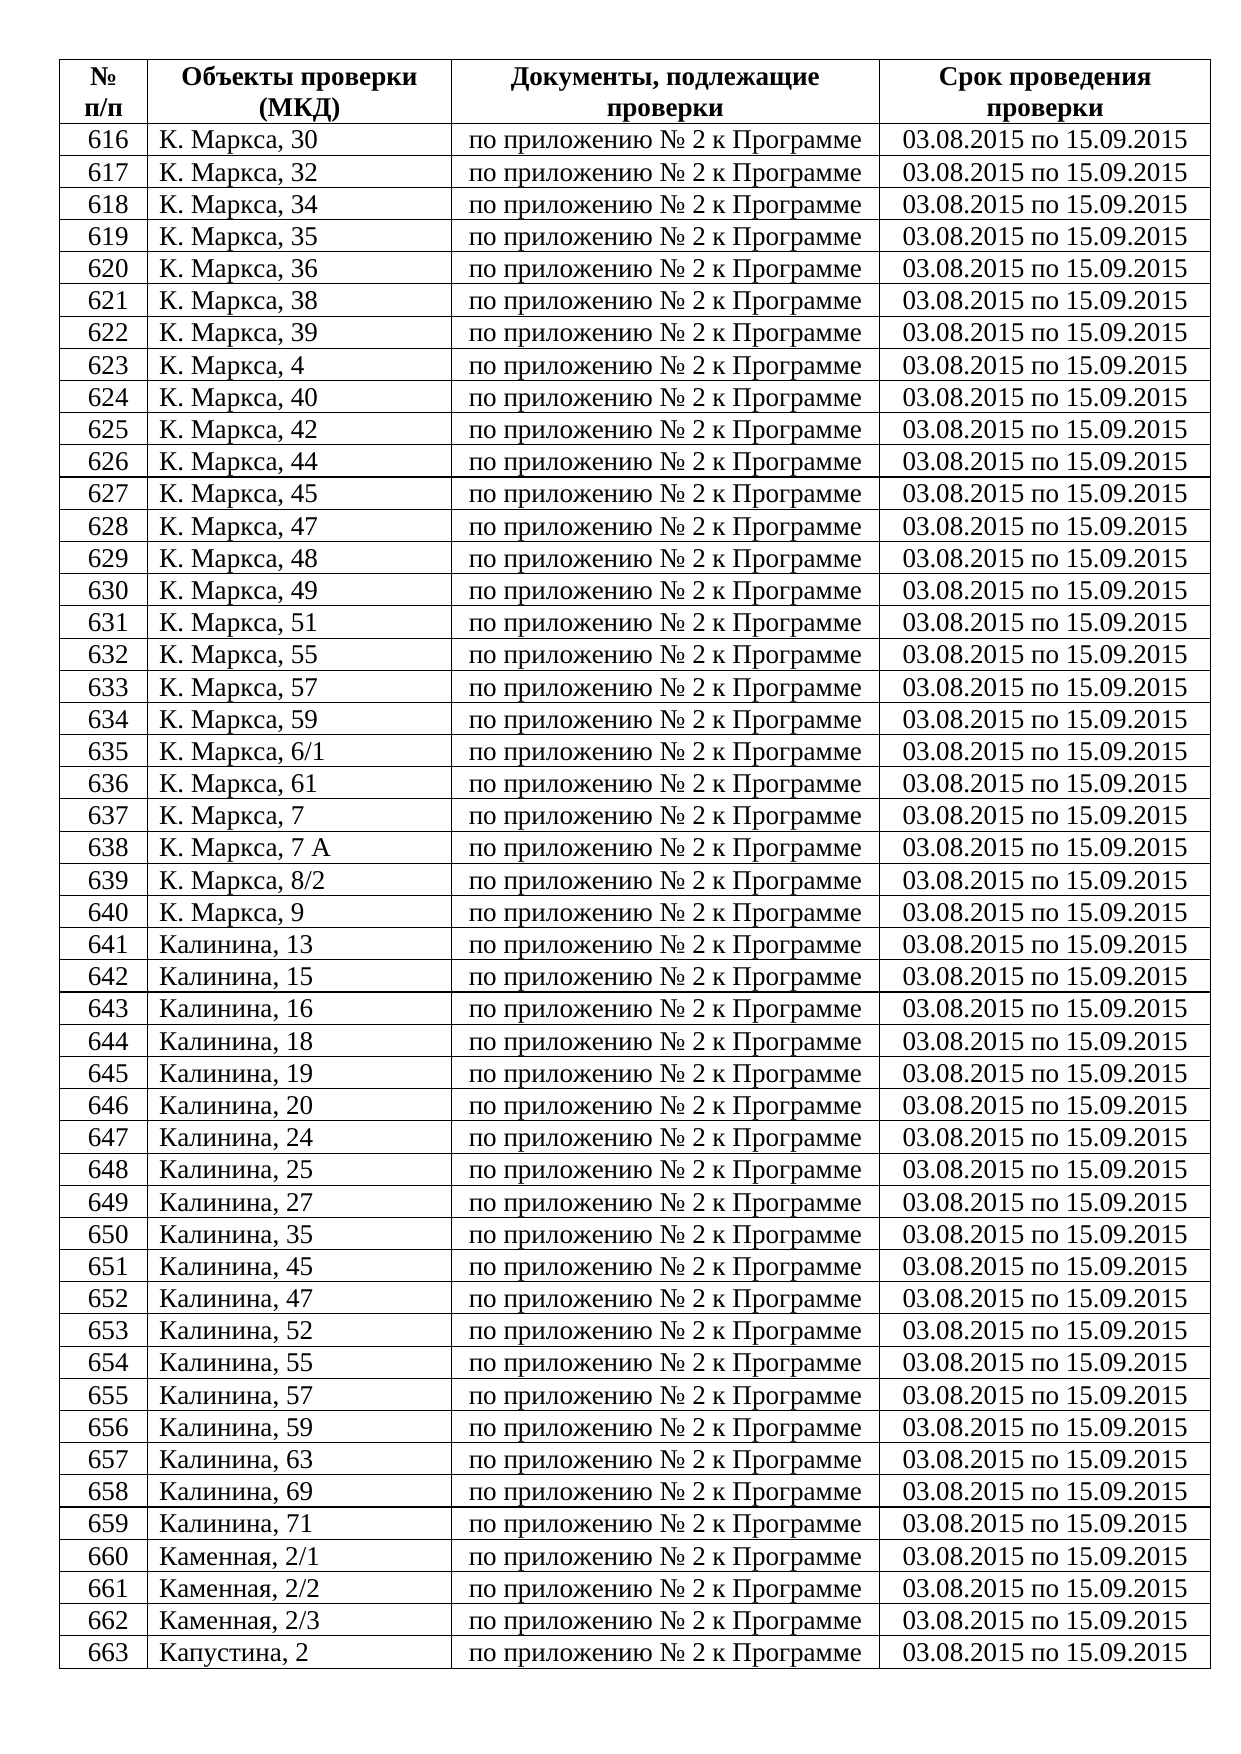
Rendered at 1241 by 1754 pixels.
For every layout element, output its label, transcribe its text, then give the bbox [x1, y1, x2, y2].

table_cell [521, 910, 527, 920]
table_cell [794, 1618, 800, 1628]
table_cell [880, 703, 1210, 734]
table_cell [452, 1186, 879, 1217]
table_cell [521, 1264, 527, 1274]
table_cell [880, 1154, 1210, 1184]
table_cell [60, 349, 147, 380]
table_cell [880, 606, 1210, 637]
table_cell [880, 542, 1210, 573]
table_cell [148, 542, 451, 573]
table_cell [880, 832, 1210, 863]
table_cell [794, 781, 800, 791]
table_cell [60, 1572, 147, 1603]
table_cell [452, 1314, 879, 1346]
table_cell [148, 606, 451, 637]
table_header Документы, подлежащие проверки [452, 60, 879, 122]
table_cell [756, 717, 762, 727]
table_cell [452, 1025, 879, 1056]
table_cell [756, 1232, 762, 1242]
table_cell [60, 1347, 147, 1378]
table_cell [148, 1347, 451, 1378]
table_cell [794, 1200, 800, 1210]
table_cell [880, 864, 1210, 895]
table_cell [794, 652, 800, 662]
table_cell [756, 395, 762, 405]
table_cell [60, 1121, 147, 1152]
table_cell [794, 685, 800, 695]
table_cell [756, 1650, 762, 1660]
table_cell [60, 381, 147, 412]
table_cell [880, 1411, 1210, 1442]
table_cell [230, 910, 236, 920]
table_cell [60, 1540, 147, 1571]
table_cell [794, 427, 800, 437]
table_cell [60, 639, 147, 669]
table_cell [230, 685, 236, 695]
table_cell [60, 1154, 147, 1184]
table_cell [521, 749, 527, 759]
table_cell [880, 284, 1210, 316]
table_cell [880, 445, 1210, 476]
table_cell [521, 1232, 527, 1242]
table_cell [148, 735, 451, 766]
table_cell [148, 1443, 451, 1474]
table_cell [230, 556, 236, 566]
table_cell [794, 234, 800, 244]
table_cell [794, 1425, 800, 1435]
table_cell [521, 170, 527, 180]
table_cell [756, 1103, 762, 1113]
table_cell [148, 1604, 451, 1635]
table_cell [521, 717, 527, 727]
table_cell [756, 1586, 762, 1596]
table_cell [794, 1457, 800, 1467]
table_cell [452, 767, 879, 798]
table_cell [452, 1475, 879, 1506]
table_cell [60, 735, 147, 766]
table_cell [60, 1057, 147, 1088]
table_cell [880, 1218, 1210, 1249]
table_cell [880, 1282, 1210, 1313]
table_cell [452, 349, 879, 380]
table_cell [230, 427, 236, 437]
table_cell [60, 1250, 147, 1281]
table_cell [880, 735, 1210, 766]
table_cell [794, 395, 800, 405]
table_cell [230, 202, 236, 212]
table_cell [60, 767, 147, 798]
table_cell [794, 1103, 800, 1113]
table_header Объекты проверки (МКД) [148, 60, 451, 122]
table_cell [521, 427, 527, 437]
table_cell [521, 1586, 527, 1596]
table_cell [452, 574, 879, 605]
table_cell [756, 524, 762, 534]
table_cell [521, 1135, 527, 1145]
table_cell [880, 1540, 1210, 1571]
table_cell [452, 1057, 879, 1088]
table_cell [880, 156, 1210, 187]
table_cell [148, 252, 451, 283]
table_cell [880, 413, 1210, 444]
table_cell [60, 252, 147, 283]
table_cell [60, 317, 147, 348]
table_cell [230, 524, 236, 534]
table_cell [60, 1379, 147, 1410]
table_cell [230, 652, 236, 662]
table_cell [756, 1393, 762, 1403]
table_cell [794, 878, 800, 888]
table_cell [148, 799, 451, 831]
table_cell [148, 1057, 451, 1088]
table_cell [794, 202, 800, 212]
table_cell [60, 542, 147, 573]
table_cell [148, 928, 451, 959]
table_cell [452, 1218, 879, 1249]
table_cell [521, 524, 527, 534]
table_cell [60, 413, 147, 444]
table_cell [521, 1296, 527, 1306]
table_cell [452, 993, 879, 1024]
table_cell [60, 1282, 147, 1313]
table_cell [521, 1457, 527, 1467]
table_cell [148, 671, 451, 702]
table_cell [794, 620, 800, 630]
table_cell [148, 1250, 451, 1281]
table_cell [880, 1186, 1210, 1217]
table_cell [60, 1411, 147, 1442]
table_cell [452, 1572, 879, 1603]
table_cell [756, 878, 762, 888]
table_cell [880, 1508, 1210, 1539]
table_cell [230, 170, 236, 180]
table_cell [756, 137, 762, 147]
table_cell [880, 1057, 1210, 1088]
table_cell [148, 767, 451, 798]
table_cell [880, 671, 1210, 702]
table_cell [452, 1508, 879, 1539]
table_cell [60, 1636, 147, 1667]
table_header № п/п [60, 60, 147, 122]
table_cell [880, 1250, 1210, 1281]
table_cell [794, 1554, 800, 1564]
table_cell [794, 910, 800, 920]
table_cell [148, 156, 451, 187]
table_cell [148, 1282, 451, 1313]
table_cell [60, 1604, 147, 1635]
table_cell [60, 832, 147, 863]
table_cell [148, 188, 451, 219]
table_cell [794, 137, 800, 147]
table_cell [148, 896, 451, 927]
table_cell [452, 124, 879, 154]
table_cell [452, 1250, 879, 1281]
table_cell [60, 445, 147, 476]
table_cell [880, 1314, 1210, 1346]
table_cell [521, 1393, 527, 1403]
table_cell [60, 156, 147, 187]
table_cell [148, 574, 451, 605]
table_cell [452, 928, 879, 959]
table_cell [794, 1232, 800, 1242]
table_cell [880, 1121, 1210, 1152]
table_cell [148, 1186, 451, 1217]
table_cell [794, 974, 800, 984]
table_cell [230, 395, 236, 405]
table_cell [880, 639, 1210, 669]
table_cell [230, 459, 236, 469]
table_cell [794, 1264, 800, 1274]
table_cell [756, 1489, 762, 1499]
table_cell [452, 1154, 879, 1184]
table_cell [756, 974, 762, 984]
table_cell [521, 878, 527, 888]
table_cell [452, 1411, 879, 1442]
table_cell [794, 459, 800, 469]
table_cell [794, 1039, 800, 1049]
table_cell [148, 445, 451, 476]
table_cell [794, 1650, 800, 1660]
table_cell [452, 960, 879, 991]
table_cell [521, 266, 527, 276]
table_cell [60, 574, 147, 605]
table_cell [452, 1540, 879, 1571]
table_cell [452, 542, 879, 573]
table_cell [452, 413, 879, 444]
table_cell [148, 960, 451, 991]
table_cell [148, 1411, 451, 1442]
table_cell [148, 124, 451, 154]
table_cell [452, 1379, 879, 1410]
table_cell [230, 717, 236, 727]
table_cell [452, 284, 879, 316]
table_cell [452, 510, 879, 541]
table_header Срок проведения проверки [880, 60, 1210, 122]
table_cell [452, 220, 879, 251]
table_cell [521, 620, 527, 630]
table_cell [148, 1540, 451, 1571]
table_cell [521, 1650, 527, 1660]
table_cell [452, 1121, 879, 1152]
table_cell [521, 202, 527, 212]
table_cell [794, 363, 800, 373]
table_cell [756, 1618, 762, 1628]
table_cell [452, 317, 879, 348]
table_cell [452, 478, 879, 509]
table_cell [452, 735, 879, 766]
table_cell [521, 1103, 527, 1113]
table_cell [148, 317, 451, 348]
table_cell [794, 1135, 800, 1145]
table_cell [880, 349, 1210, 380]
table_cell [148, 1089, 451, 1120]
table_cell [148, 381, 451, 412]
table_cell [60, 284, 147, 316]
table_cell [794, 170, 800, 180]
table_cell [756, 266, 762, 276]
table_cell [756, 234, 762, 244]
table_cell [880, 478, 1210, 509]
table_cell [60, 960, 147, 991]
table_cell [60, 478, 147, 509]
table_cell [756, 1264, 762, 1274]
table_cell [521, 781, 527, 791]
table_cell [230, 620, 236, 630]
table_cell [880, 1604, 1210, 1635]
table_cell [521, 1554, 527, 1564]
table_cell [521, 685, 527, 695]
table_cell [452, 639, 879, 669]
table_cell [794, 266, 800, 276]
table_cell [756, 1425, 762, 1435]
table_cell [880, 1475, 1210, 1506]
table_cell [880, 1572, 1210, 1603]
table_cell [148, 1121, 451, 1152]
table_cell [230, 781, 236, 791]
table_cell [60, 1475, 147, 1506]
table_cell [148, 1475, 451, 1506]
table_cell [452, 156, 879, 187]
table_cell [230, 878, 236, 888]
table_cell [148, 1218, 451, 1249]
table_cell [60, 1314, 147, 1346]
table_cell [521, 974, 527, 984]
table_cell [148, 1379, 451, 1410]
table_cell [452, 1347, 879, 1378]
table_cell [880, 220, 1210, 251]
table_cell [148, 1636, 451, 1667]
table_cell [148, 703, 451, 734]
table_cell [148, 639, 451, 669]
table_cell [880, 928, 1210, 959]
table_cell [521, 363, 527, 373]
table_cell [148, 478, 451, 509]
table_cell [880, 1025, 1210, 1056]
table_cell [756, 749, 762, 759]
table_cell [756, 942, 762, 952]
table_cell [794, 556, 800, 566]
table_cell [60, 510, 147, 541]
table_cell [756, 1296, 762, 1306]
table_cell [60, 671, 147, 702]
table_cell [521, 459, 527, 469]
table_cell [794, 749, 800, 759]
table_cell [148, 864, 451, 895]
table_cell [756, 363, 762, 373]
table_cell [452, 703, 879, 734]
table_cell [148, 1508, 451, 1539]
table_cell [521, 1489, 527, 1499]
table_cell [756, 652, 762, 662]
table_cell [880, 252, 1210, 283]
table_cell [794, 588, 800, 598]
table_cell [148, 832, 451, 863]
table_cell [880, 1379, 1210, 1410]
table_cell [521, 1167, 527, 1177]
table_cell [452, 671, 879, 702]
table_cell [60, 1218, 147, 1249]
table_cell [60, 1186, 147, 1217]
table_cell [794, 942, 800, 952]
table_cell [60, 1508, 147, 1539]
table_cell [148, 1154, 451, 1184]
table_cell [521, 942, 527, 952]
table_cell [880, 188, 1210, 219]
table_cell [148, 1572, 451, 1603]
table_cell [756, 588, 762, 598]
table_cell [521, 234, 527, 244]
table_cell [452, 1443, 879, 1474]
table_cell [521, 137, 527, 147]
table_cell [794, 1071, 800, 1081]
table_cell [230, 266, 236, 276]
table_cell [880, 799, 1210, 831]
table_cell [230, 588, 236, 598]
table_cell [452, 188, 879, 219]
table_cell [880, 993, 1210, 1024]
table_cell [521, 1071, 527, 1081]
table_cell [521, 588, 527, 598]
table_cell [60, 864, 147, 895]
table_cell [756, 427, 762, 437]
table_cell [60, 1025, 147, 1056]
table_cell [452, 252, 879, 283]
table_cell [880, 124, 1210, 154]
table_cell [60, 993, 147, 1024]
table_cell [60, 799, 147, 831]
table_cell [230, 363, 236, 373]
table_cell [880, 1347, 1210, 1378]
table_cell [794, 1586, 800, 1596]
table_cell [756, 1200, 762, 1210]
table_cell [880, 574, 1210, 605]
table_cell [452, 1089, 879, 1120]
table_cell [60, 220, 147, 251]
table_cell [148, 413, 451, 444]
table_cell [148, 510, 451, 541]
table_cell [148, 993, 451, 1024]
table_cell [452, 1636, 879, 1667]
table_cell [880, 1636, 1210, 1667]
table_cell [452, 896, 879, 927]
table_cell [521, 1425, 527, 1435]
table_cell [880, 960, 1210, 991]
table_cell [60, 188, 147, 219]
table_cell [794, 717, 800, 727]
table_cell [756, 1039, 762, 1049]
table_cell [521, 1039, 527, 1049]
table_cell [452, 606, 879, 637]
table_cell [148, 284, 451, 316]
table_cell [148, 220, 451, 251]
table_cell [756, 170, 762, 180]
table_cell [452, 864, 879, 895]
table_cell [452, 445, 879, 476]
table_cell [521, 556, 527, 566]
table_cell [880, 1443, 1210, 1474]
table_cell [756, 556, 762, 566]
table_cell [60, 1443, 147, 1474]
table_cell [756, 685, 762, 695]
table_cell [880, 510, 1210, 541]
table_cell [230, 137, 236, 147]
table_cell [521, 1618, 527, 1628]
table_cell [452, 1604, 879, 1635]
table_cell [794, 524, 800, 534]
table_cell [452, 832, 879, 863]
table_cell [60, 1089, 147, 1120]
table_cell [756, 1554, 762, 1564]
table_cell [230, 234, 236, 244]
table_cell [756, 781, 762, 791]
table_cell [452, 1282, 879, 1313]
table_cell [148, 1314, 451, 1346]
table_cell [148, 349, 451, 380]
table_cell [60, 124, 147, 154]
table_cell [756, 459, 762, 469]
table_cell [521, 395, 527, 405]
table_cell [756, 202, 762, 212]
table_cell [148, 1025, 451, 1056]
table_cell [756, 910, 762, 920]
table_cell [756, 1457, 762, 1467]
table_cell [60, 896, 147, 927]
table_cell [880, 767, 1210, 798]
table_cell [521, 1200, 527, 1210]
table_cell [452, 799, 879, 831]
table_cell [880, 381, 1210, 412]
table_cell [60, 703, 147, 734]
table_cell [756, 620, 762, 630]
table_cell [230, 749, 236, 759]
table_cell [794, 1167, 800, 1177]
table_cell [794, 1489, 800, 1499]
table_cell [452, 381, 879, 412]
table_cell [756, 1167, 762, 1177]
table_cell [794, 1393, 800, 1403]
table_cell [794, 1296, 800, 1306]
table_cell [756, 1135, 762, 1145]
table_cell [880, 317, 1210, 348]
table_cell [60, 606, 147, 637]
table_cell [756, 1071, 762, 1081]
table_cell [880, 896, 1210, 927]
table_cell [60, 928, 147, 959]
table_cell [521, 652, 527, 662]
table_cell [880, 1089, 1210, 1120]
